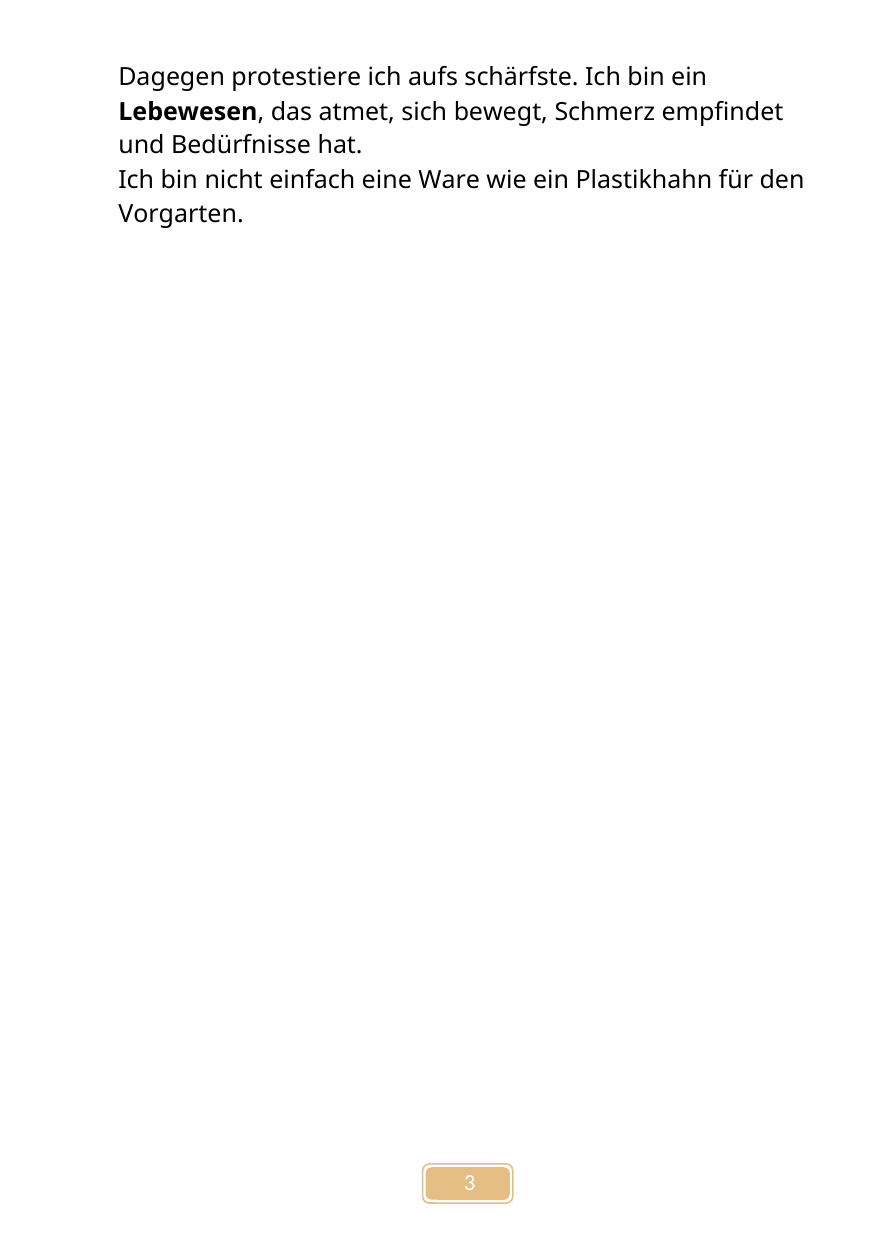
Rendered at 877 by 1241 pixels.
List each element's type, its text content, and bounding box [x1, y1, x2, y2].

text Dagegen protestiere ich aufs schärfste. Ich bin ein Lebewesen, das atmet, sich bewegt, Schmerz empfindet und Bedürfnisse hat. [118, 59, 818, 161]
text Ich bin nicht einfach eine Ware wie ein Plastikhahn für den Vorgarten. [118, 161, 818, 229]
